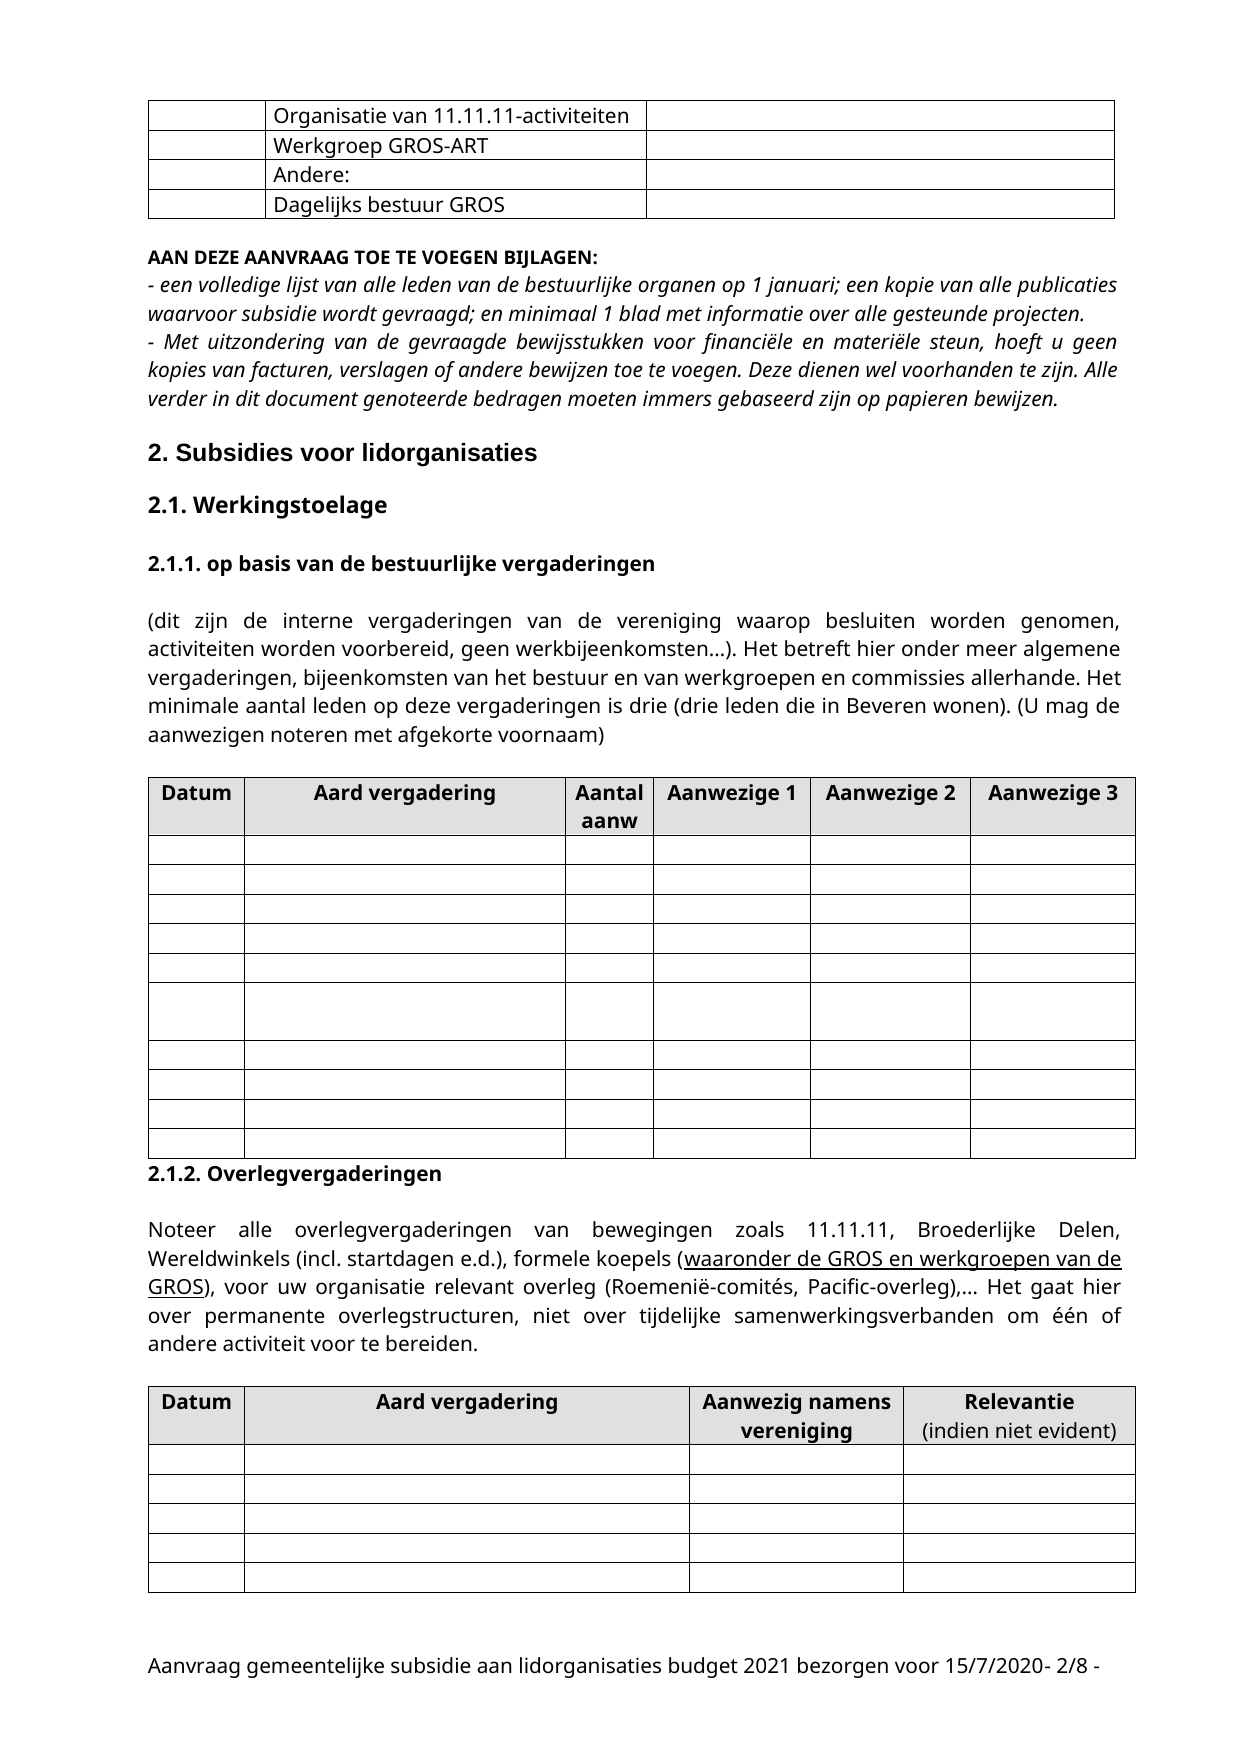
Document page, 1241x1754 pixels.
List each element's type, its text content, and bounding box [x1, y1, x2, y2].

table_cell [811, 1100, 970, 1128]
table_cell [149, 160, 265, 189]
table_cell [971, 836, 1135, 864]
table_cell [904, 1445, 1135, 1474]
text AAN DEZE AANVRAAG TOE TE VOEGEN BIJLAGEN: [148, 245, 1122, 270]
table_cell [566, 1129, 653, 1158]
table_header Aanwezige 1 [654, 778, 810, 834]
table_cell [811, 865, 970, 893]
table_header Aanwezig namens vereniging [690, 1387, 903, 1444]
table_cell [811, 895, 970, 923]
table_header Aanwezige 2 [811, 778, 970, 834]
text 2. Subsidies voor lidorganisaties [148, 438, 1122, 467]
table_cell [654, 1129, 810, 1158]
table_header Aard vergadering [245, 778, 565, 834]
table_header Aanwezige 3 [971, 778, 1135, 834]
table_cell [149, 131, 265, 159]
table_cell [245, 1129, 565, 1158]
table_cell [149, 865, 244, 893]
table_cell [904, 1563, 1135, 1592]
table_cell [149, 983, 244, 1040]
table_cell [811, 983, 970, 1040]
table_cell [149, 190, 265, 218]
table_cell [971, 1100, 1135, 1128]
table_cell [566, 865, 653, 893]
table_cell [245, 1445, 689, 1474]
table_cell [566, 836, 653, 864]
table_cell [654, 1070, 810, 1099]
table_cell [654, 1100, 810, 1128]
table_cell [647, 160, 1114, 189]
table_cell [971, 954, 1135, 982]
table_cell [149, 1445, 244, 1474]
table_cell [245, 895, 565, 923]
table_cell [971, 895, 1135, 923]
table_cell [647, 190, 1114, 218]
table_cell [149, 1129, 244, 1158]
table_cell [149, 1100, 244, 1128]
table_cell [971, 865, 1135, 893]
table_cell [566, 1100, 653, 1128]
table_cell [647, 131, 1114, 159]
table_cell [654, 836, 810, 864]
table_cell [811, 1129, 970, 1158]
table_cell Andere: [266, 160, 646, 189]
table_header Datum [149, 1387, 244, 1444]
table_cell [245, 1534, 689, 1562]
table_cell Werkgroep GROS-ART [266, 131, 646, 159]
table_cell [245, 836, 565, 864]
table_cell [149, 1475, 244, 1503]
table_cell [149, 101, 265, 130]
table_cell [245, 1563, 689, 1592]
text 2.1. Werkingstoelage [148, 489, 1122, 521]
table_cell [971, 1129, 1135, 1158]
table_cell [811, 836, 970, 864]
table_cell [245, 1100, 565, 1128]
table_cell [971, 1041, 1135, 1069]
table_cell [245, 1070, 565, 1099]
table_cell [904, 1534, 1135, 1562]
table_cell [245, 924, 565, 952]
table_cell [149, 954, 244, 982]
table_cell [654, 895, 810, 923]
table_cell Organisatie van 11.11.11-activiteiten [266, 101, 646, 130]
table_cell [566, 954, 653, 982]
text 2.1.1. op basis van de bestuurlijke vergaderingen [148, 549, 1122, 577]
table_cell [149, 1041, 244, 1069]
table_cell [566, 1070, 653, 1099]
table_cell [149, 1563, 244, 1592]
table_cell [149, 836, 244, 864]
table_cell [654, 865, 810, 893]
table_cell [245, 1475, 689, 1503]
table_cell [811, 924, 970, 952]
table_cell [971, 924, 1135, 952]
table_cell [904, 1475, 1135, 1503]
table_cell [690, 1475, 903, 1503]
table_cell [566, 983, 653, 1040]
table_cell [149, 1070, 244, 1099]
table_cell Dagelijks bestuur GROS [266, 190, 646, 218]
table_cell [149, 895, 244, 923]
table_cell [811, 1041, 970, 1069]
table_cell [245, 983, 565, 1040]
text - een volledige lijst van alle leden van de bestuurlijke organen op 1 januari; een kopie van alle publicaties waarvoor subsidie wordt gevraagd; en minimaal 1 blad met informatie over alle gesteunde projecten. [148, 270, 1122, 327]
text - Met uitzondering van de gevraagde bewijsstukken voor financiële en materiële steun, hoeft u geen kopies van facturen, verslagen of andere bewijzen toe te voegen. Deze dienen wel voorhanden te zijn. Alle verder in dit document genoteerde bedragen moeten immers gebaseerd zijn op papieren bewijzen. [148, 327, 1122, 412]
table_cell [245, 1504, 689, 1533]
table_header Aard vergadering [245, 1387, 689, 1444]
table_cell [566, 924, 653, 952]
table_cell [654, 954, 810, 982]
text 2.1.2. Overlegvergaderingen [148, 1159, 1122, 1187]
table_header Aantal aanw [566, 778, 653, 834]
table_cell [690, 1504, 903, 1533]
table_cell [654, 924, 810, 952]
table_cell [566, 895, 653, 923]
table_cell [149, 924, 244, 952]
table_cell [904, 1504, 1135, 1533]
table_cell [654, 983, 810, 1040]
table_cell [245, 865, 565, 893]
table_cell [811, 1070, 970, 1099]
table_cell [245, 1041, 565, 1069]
table_cell [690, 1534, 903, 1562]
table_header Datum [149, 778, 244, 834]
table_cell [245, 954, 565, 982]
text (dit zijn de interne vergaderingen van de vereniging waarop besluiten worden genomen, activiteiten worden voorbereid, geen werkbijeenkomsten…). Het betreft hier onder meer algemene vergaderingen, bijeenkomsten van het bestuur en van werkgroepen en commissies allerhande. Het minimale aantal leden op deze vergaderingen is drie (drie leden die in Beveren wonen). (U mag de aanwezigen noteren met afgekorte voornaam) [148, 606, 1122, 748]
table_cell [149, 1534, 244, 1562]
table_header Relevantie (indien niet evident) [904, 1387, 1135, 1444]
text Noteer alle overlegvergaderingen van bewegingen zoals 11.11.11, Broederlijke Delen, Wereldwinkels (incl. startdagen e.d.), formele koepels (waaronder de GROS en werkgroepen van de GROS), voor uw organisatie relevant overleg (Roemenië-comités, Pacific-overleg),… Het gaat hier over permanente overlegstructuren, niet over tijdelijke samenwerkingsverbanden om één of andere activiteit voor te bereiden. [148, 1216, 1122, 1358]
table_cell [690, 1563, 903, 1592]
table_cell [654, 1041, 810, 1069]
table_cell [971, 1070, 1135, 1099]
table_cell [566, 1041, 653, 1069]
table_cell [149, 1504, 244, 1533]
table_cell [971, 983, 1135, 1040]
table_cell [811, 954, 970, 982]
table_cell [647, 101, 1114, 130]
table_cell [690, 1445, 903, 1474]
